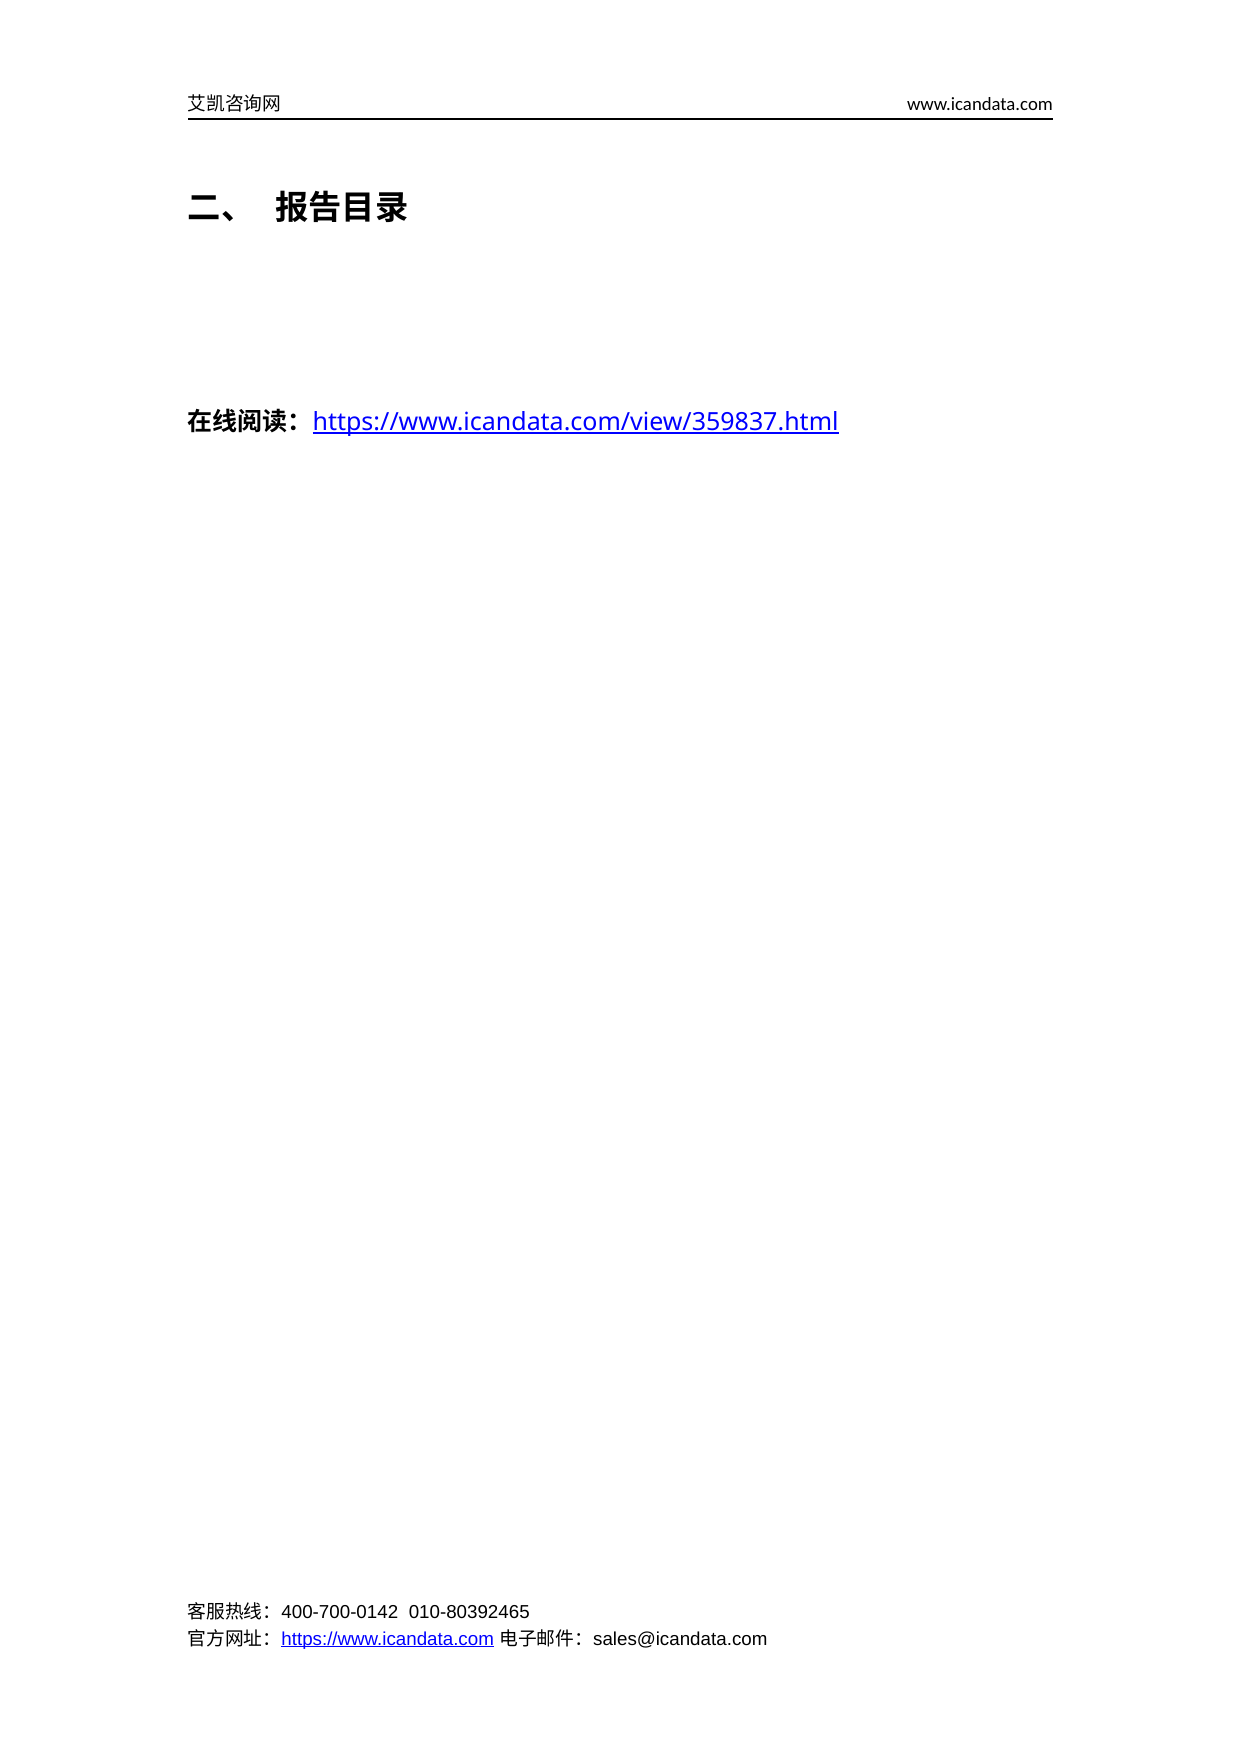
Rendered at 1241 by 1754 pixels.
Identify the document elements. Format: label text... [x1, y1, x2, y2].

subtitle 报告目录 [187, 172, 1053, 237]
text 在线阅读：https://www.icandata.com/view/359837.html [187, 387, 1053, 452]
